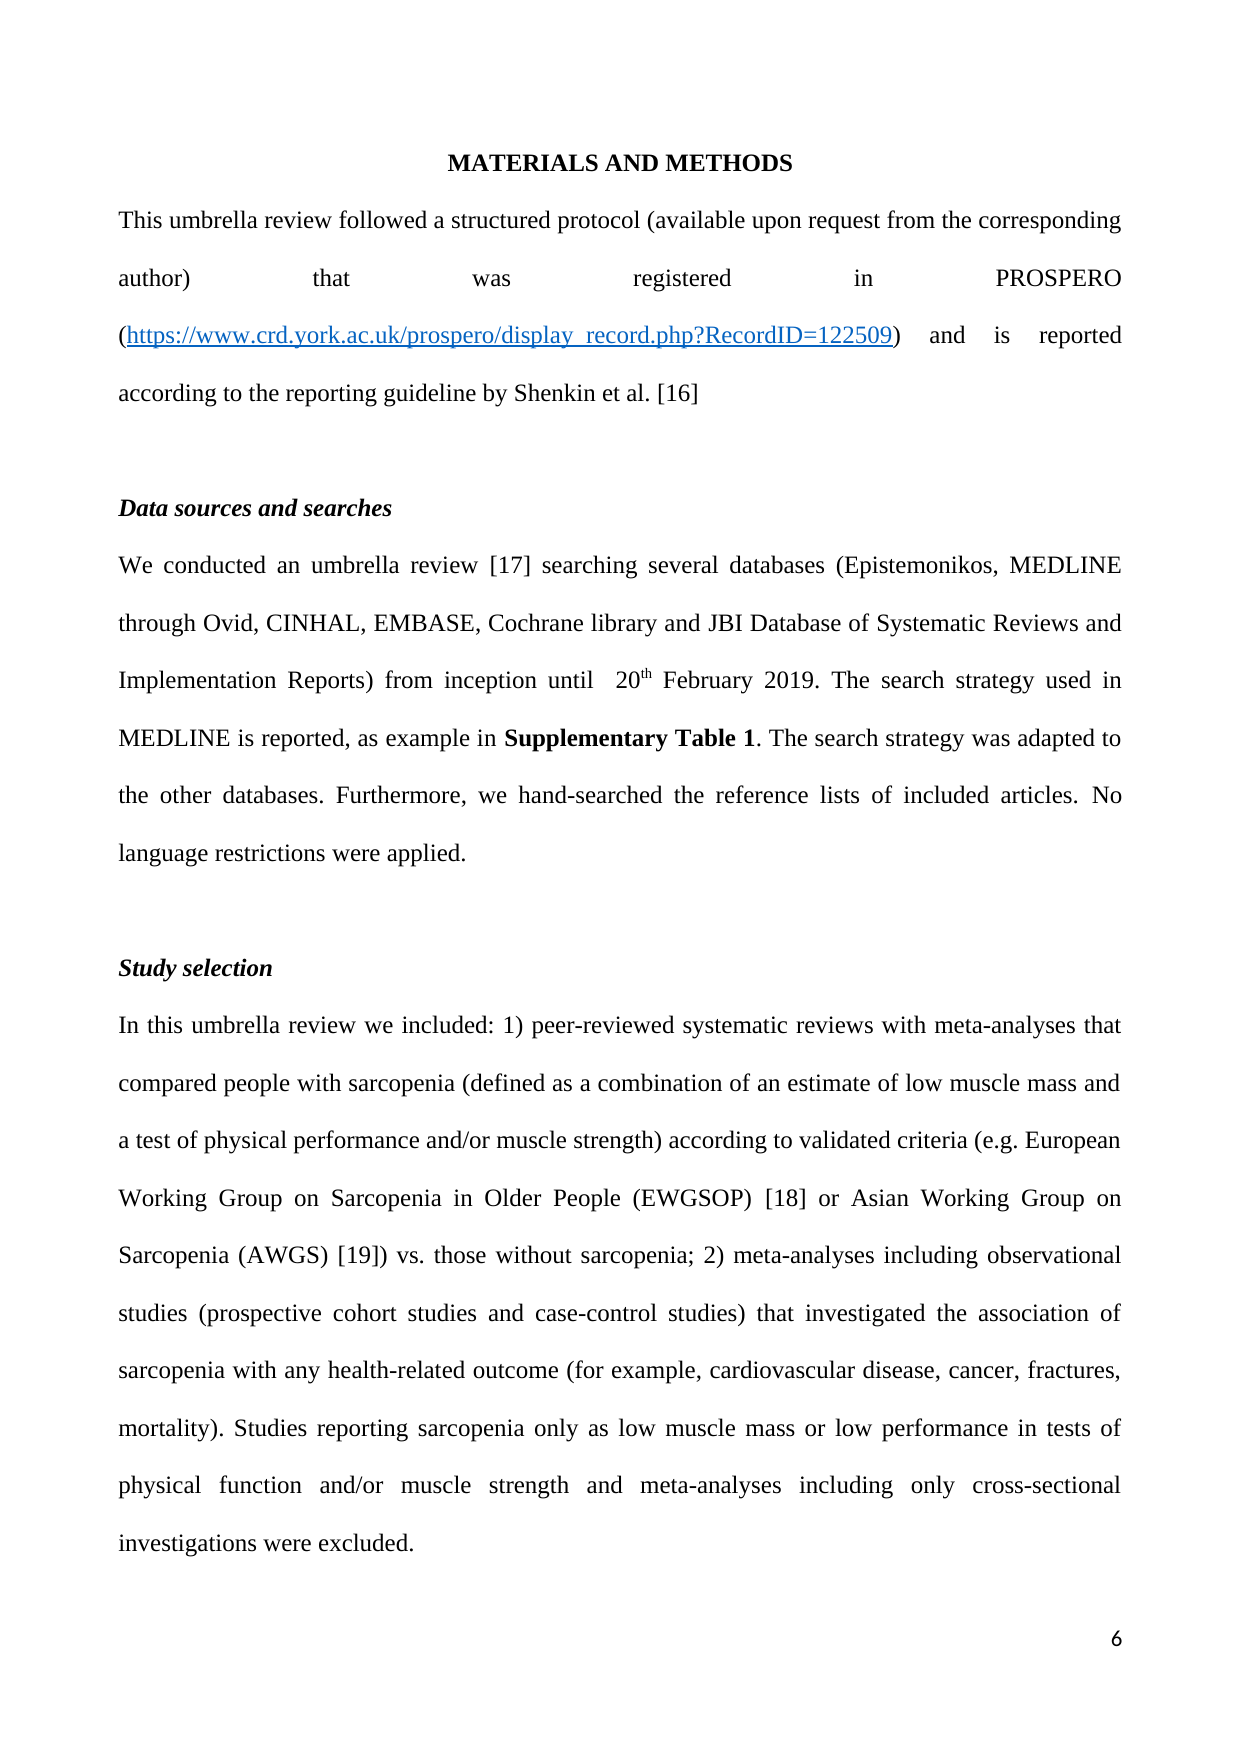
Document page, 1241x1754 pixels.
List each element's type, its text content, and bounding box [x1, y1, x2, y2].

text Data sources and searches [118, 493, 1122, 521]
text Study selection [118, 953, 1122, 981]
text In this umbrella review we included: 1) peer-reviewed systematic reviews with meta-analyses that compared people with sarcopenia (defined as a combination of an estimate of low muscle mass and a test of physical performance and/or muscle strength) according to validated criteria (e.g. European Working Group on Sarcopenia in Older People (EWGSOP) [18] or Asian Working Group on Sarcopenia (AWGS) [19]) vs. those without sarcopenia; 2) meta-analyses including observational studies (prospective cohort studies and case-control studies) that investigated the association of sarcopenia with any health-related outcome (for example, cardiovascular disease, cancer, fractures, mortality). Studies reporting sarcopenia only as low muscle mass or low performance in tests of physical function and/or muscle strength and meta-analyses including only cross-sectional investigations were excluded. [118, 1010, 1122, 1556]
text MATERIALS AND METHODS [118, 148, 1122, 176]
text We conducted an umbrella review [17] searching several databases (Epistemonikos, MEDLINE through Ovid, CINHAL, EMBASE, Cochrane library and JBI Database of Systematic Reviews and Implementation Reports) from inception until 20th February 2019. The search strategy used in MEDLINE is reported, as example in Supplementary Table 1. The search strategy was adapted to the other databases. Furthermore, we hand-searched the reference lists of included articles. No language restrictions were applied. [118, 550, 1122, 866]
text This umbrella review followed a structured protocol (available upon request from the corresponding author) that was registered in PROSPERO (https://www.crd.york.ac.uk/prospero/display_record.php?RecordID=122509) and is reported according to the reporting guideline by Shenkin et al. [16] [118, 205, 1122, 406]
